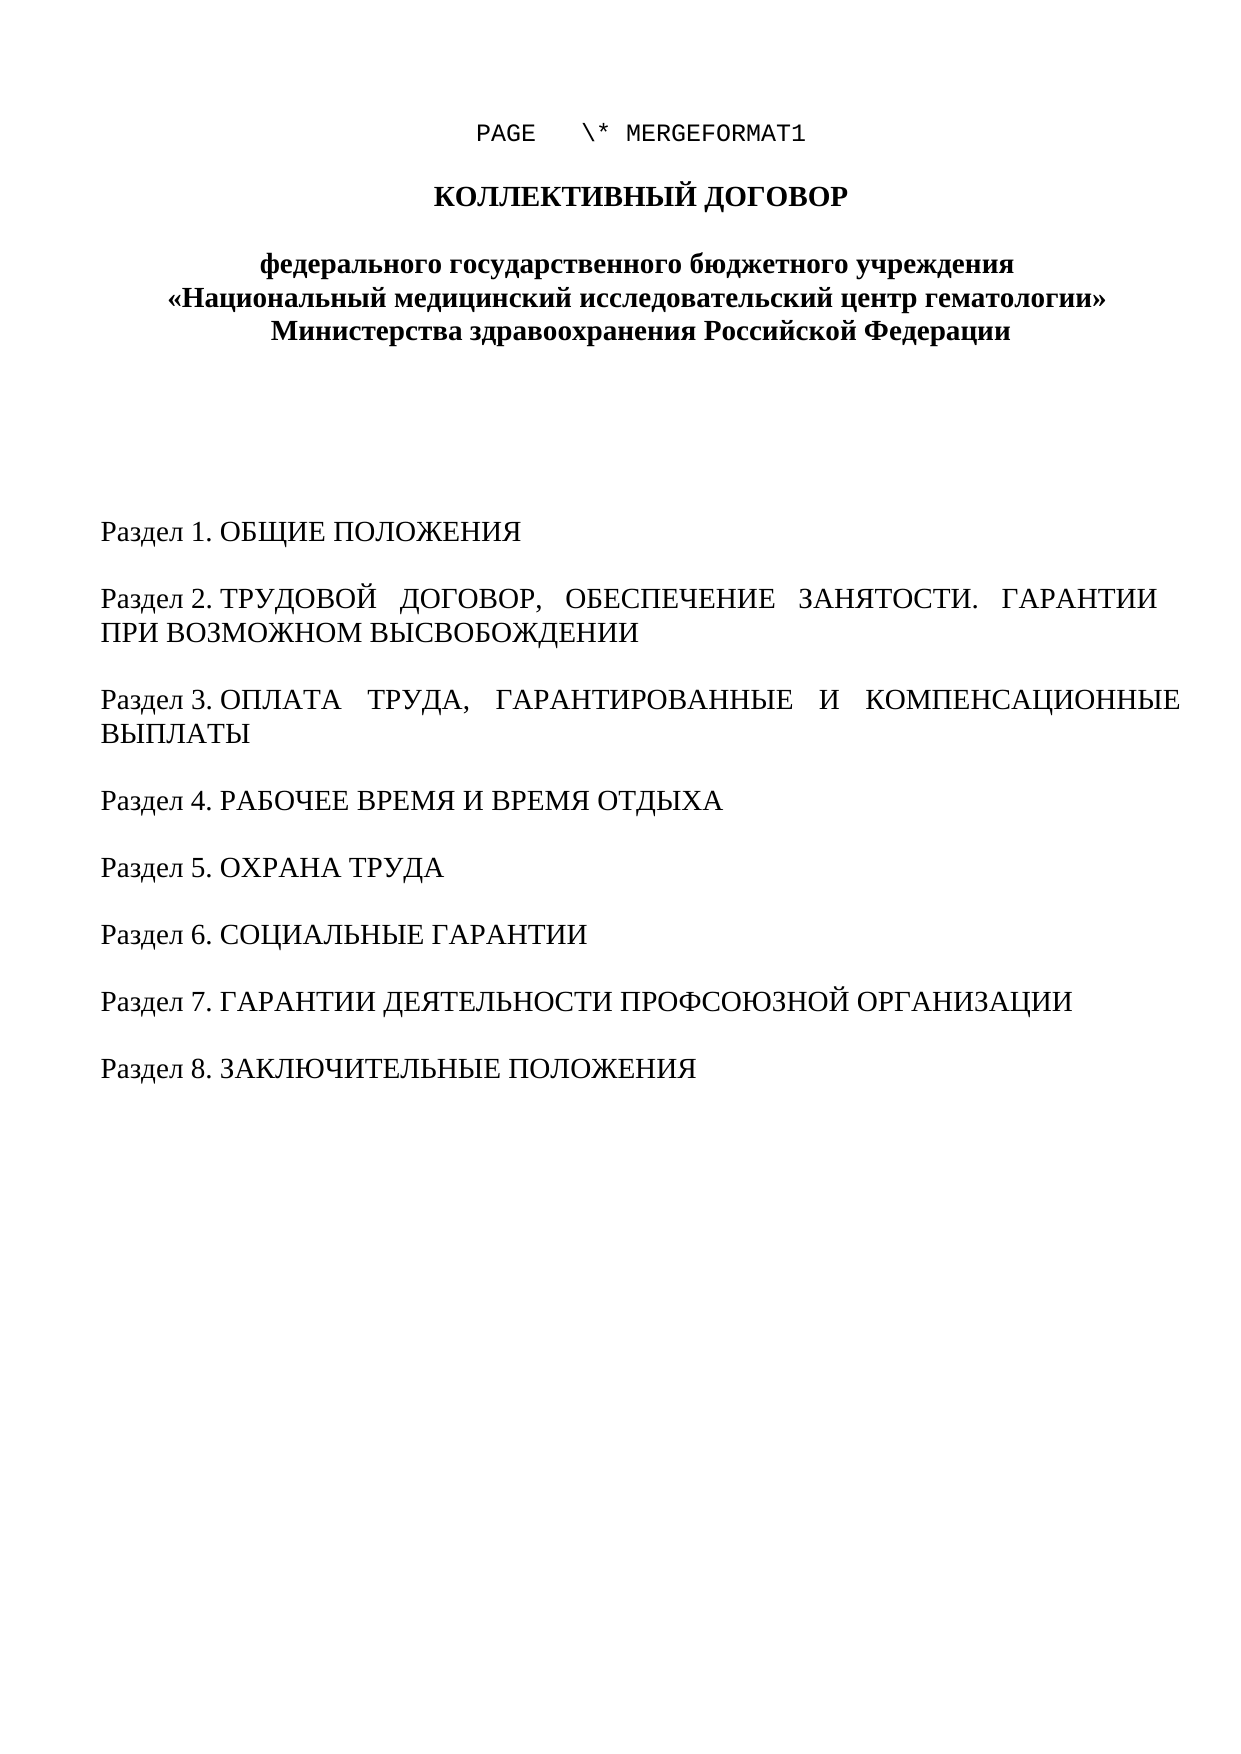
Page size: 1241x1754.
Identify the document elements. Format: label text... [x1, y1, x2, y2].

text Раздел 1. ОБЩИЕ ПОЛОЖЕНИЯ [100, 514, 1181, 548]
text Раздел 3. ОПЛАТА ТРУДА, ГАРАНТИРОВАННЫЕ И КОМПЕНСАЦИОННЫЕ ВЫПЛАТЫ [100, 682, 1181, 749]
text КОЛЛЕКТИВНЫЙ ДОГОВОР [100, 179, 1181, 213]
text Раздел 6. СОЦИАЛЬНЫЕ ГАРАНТИИ [100, 917, 1181, 951]
text федерального государственного бюджетного учреждения «Национальный медицинский исследовательский центр гематологии» Министерства здравоохранения Российской Федерации [100, 246, 1181, 347]
text Раздел 2. ТРУДОВОЙ ДОГОВОР, ОБЕСПЕЧЕНИЕ ЗАНЯТОСТИ. ГАРАНТИИ ПРИ ВОЗМОЖНОМ ВЫСВОБОЖДЕНИИ [100, 582, 1181, 649]
text Раздел 8. ЗАКЛЮЧИТЕЛЬНЫЕ ПОЛОЖЕНИЯ [100, 1051, 1181, 1085]
text Раздел 7. ГАРАНТИИ ДЕЯТЕЛЬНОСТИ ПРОФСОЮЗНОЙ ОРГАНИЗАЦИИ [100, 984, 1181, 1018]
text Раздел 5. ОХРАНА ТРУДА [100, 850, 1181, 883]
text Раздел 4. РАБОЧЕЕ ВРЕМЯ И ВРЕМЯ ОТДЫХА [100, 783, 1181, 816]
